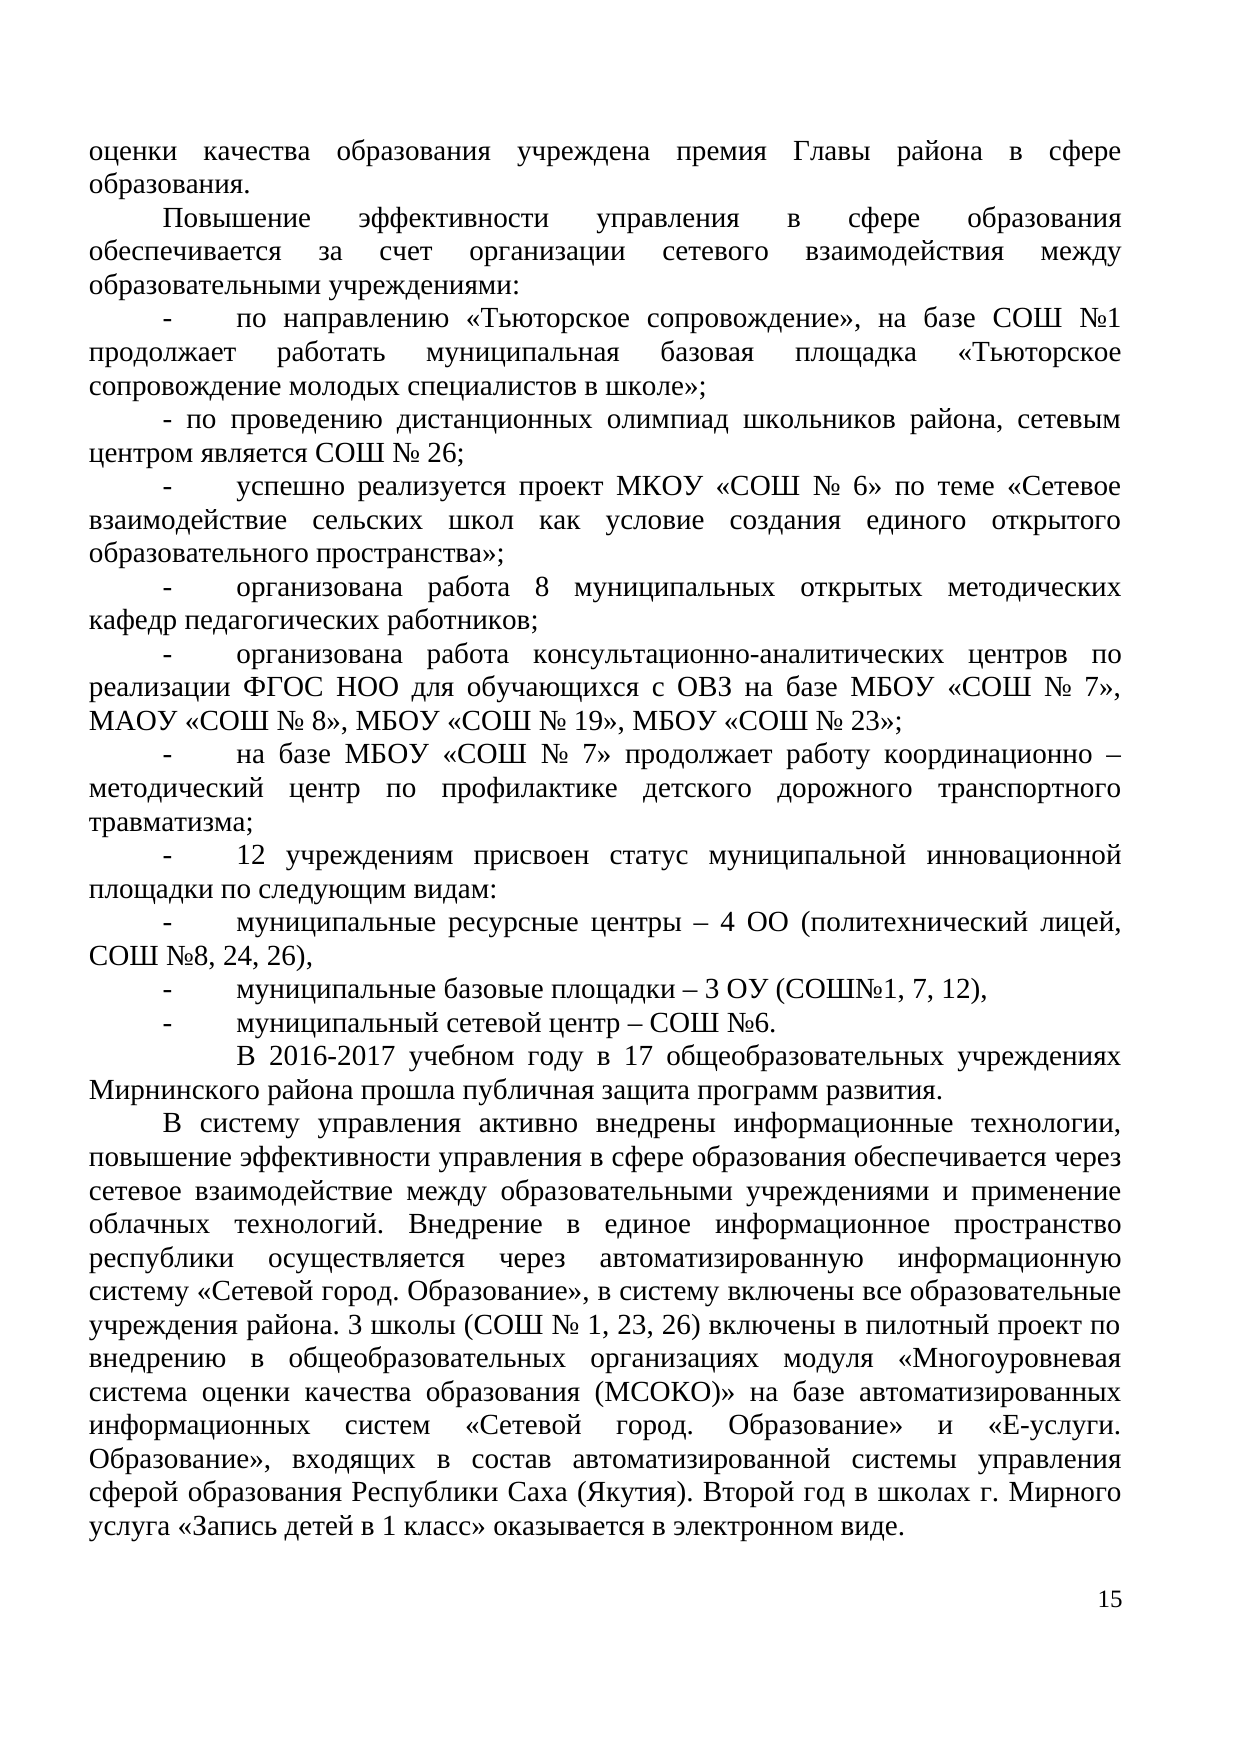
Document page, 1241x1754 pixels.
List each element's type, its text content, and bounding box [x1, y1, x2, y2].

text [89, 133, 1122, 200]
text - организована работа 8 муниципальных открытых методических кафедр педагогических работников; [89, 569, 1122, 636]
text - по проведению дистанционных олимпиад школьников района, сетевым центром является СОШ № 26; [89, 401, 1122, 468]
text - по направлению «Тьюторское сопровождение», на базе СОШ №1 продолжает работать муниципальная базовая площадка «Тьюторское сопровождение молодых специалистов в школе»; [89, 301, 1122, 401]
text Повышение эффективности управления в сфере образования обеспечивается за счет организации сетевого взаимодействия между образовательными учреждениями: [89, 200, 1122, 301]
text - на базе МБОУ «СОШ № 7» продолжает работу координационно – методический центр по профилактике детского дорожного транспортного травматизма; [89, 737, 1122, 837]
text - муниципальный сетевой центр – СОШ №6. [89, 1005, 1122, 1038]
text В 2016-2017 учебном году в 17 общеобразовательных учреждениях Мирнинского района прошла публичная защита программ развития. [89, 1038, 1122, 1106]
text - организована работа консультационно-аналитических центров по реализации ФГОС НОО для обучающихся с ОВЗ на базе МБОУ «СОШ № 7», МАОУ «СОШ № 8», МБОУ «СОШ № 19», МБОУ «СОШ № 23»; [89, 636, 1122, 737]
text - муниципальные ресурсные центры – 4 ОО (политехнический лицей, СОШ №8, 24, 26), [89, 904, 1122, 971]
text - успешно реализуется проект МКОУ «СОШ № 6» по теме «Сетевое взаимодействие сельских школ как условие создания единого открытого образовательного пространства»; [89, 468, 1122, 569]
text В систему управления активно внедрены информационные технологии, повышение эффективности управления в сфере образования обеспечивается через сетевое взаимодействие между образовательными учреждениями и применение облачных технологий. Внедрение в единое информационное пространство республики осуществляется через автоматизированную информационную систему «Сетевой город. Образование», в систему включены все образовательные учреждения района. 3 школы (СОШ № 1, 23, 26) включены в пилотный проект по внедрению в общеобразовательных организациях модуля «Многоуровневая система оценки качества образования (МСОКО)» на базе автоматизированных информационных систем «Сетевой город. Образование» и «Е-услуги. Образование», входящих в состав автоматизированной системы управления сферой образования Республики Саха (Якутия). Второй год в школах г. Мирного услуга «Запись детей в 1 класс» оказывается в электронном виде. [89, 1106, 1122, 1542]
text - 12 учреждениям присвоен статус муниципальной инновационной площадки по следующим видам: [89, 837, 1122, 904]
text - муниципальные базовые площадки – 3 ОУ (СОШ№1, 7, 12), [89, 971, 1122, 1005]
